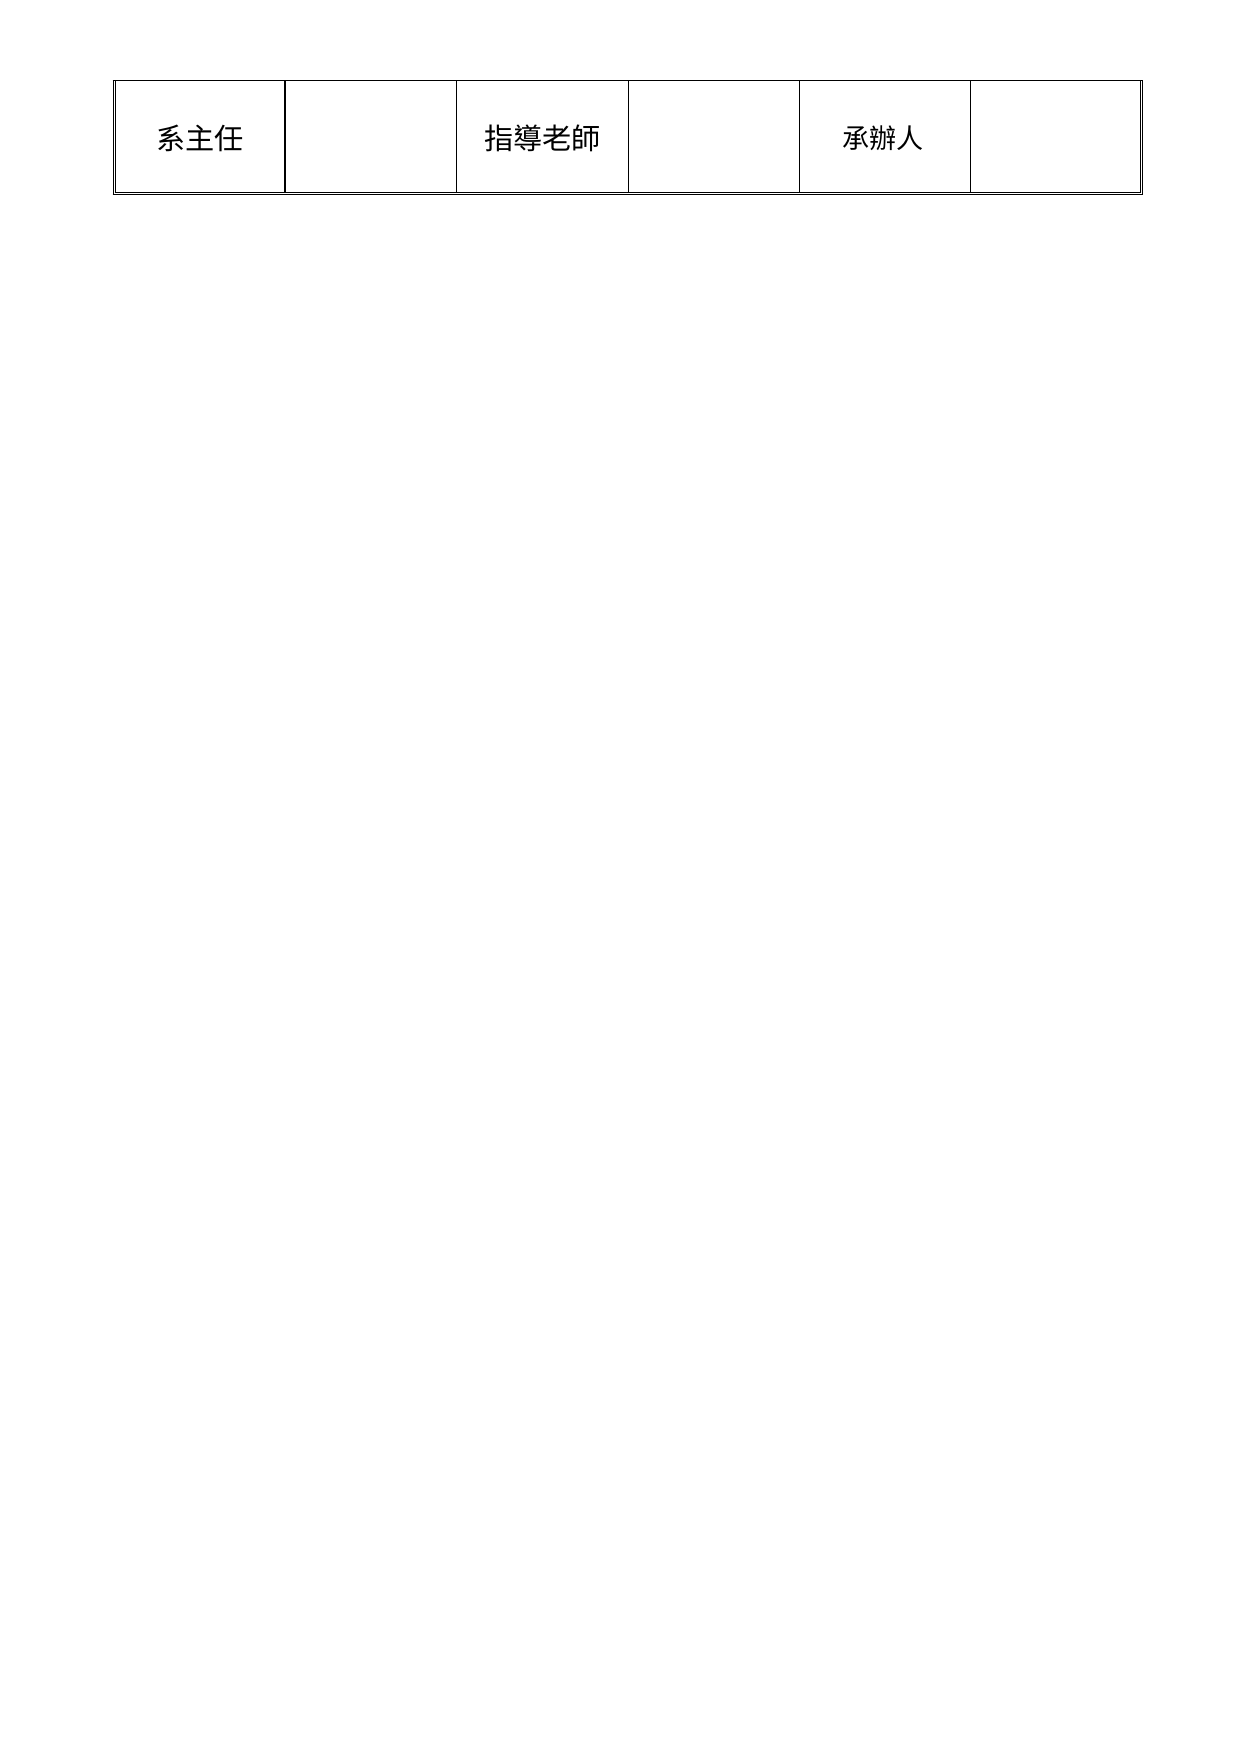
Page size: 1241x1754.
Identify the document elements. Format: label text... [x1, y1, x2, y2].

table_cell [971, 81, 1140, 192]
table_cell [286, 81, 456, 192]
table_cell 承辦人 [800, 81, 970, 192]
table_cell 指導老師 [457, 81, 628, 192]
table_cell 系主任 [116, 81, 284, 192]
table_cell [629, 81, 799, 192]
